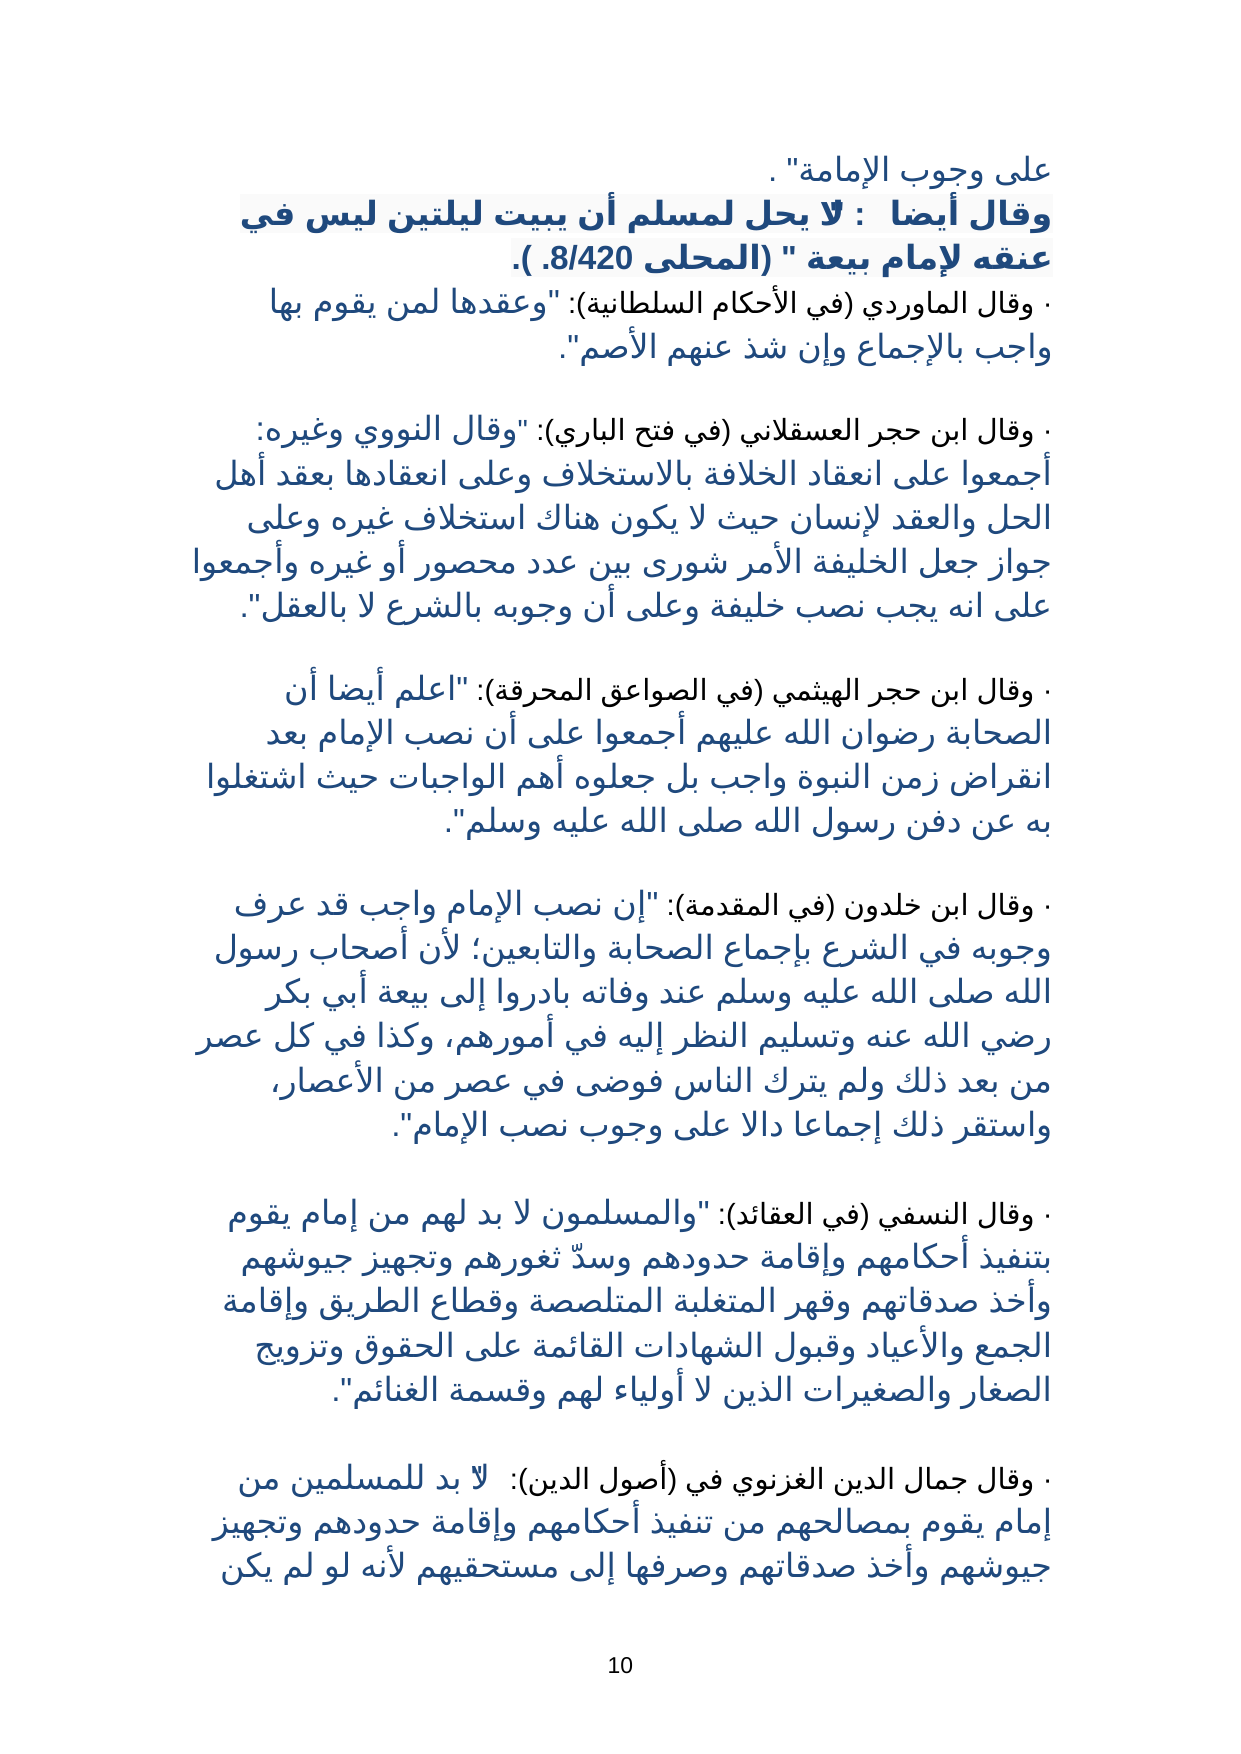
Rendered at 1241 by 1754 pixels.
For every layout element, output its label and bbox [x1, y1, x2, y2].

text [187, 150, 1053, 1585]
